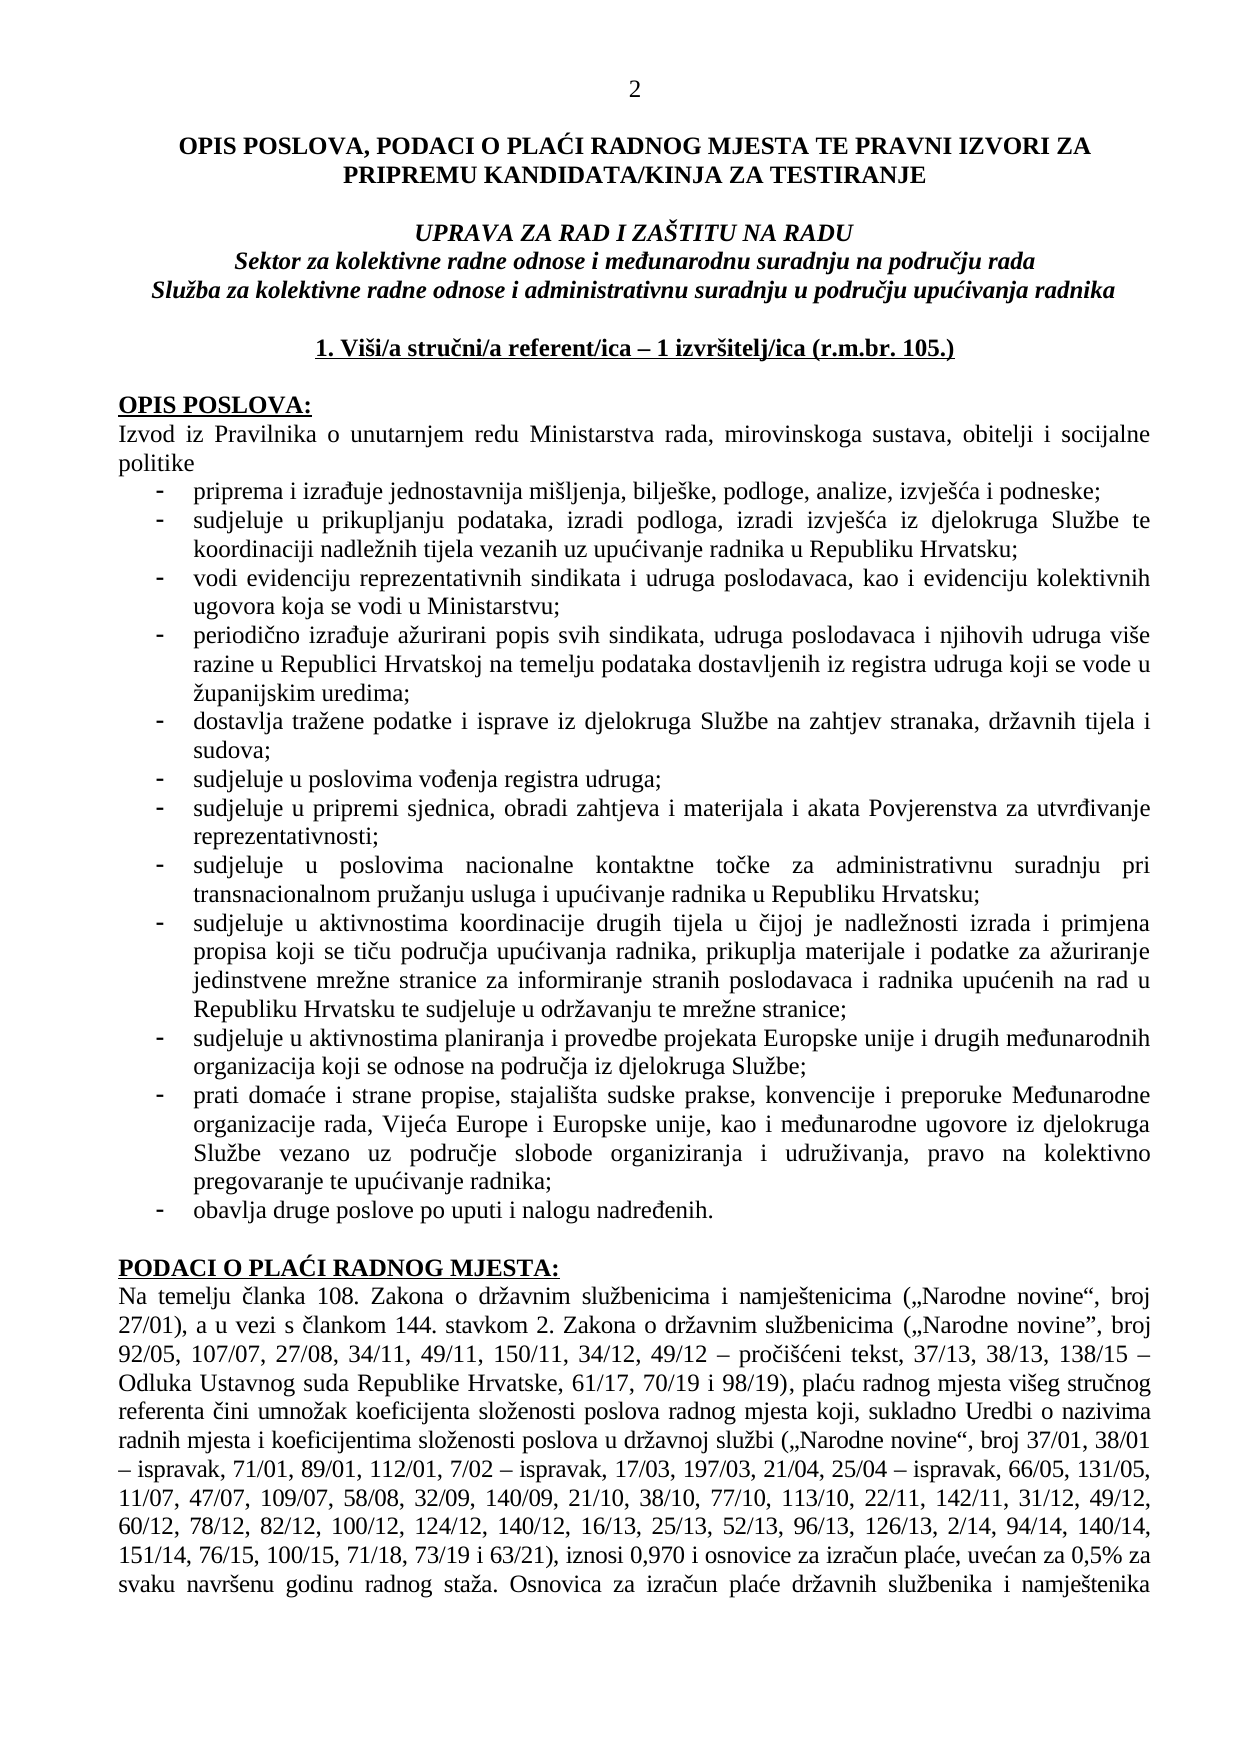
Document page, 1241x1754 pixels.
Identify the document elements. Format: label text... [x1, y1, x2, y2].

text PODACI O PLAĆI RADNOG MJESTA: [118, 1253, 1152, 1281]
text Služba za kolektivne radne odnose i administrativnu suradnju u području upućivanja radnika [118, 275, 1152, 304]
list obavlja druge poslove po uputi i nalogu nadređenih. [156, 1195, 1152, 1224]
text Izvod iz Pravilnika o unutarnjem redu Ministarstva rada, mirovinskoga sustava, obitelji i socijalne politike [118, 419, 1152, 476]
text UPRAVA ZA RAD I ZAŠTITU NA RADU [118, 218, 1152, 246]
list vodi evidenciju reprezentativnih sindikata i udruga poslodavaca, kao i evidenciju kolektivnih ugovora koja se vodi u Ministarstvu; [156, 563, 1152, 620]
list sudjeluje u poslovima nacionalne kontaktne točke za administrativnu suradnju pri transnacionalnom pružanju usluga i upućivanje radnika u Republiku Hrvatsku; [156, 850, 1152, 908]
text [118, 1281, 1152, 1598]
list sudjeluje u poslovima vođenja registra udruga; [156, 764, 1152, 793]
text OPIS POSLOVA, PODACI O PLAĆI RADNOG MJESTA TE PRAVNI IZVORI ZA PRIPREMU KANDIDATA/KINJA ZA TESTIRANJE [118, 131, 1152, 189]
list prati domaće i strane propise, stajališta sudske prakse, konvencije i preporuke Međunarodne organizacije rada, Vijeća Europe i Europske unije, kao i međunarodne ugovore iz djelokruga Službe vezano uz područje slobode organiziranja i udruživanja, pravo na kolektivno pregovaranje te upućivanje radnika; [156, 1080, 1152, 1195]
list sudjeluje u aktivnostima planiranja i provedbe projekata Europske unije i drugih međunarodnih organizacija koji se odnose na područja iz djelokruga Službe; [156, 1023, 1152, 1080]
list priprema i izrađuje jednostavnija mišljenja, bilješke, podloge, analize, izvješća i podneske; [156, 476, 1152, 505]
list sudjeluje u pripremi sjednica, obradi zahtjeva i materijala i akata Povjerenstva za utvrđivanje reprezentativnosti; [156, 793, 1152, 850]
text 1. Viši/a stručni/a referent/ica – 1 izvršitelj/ica (r.m.br. 105.) [118, 333, 1152, 361]
list dostavlja tražene podatke i isprave iz djelokruga Službe na zahtjev stranaka, državnih tijela i sudova; [156, 706, 1152, 764]
list sudjeluje u prikupljanju podataka, izradi podloga, izradi izvješća iz djelokruga Službe te koordinaciji nadležnih tijela vezanih uz upućivanje radnika u Republiku Hrvatsku; [156, 505, 1152, 563]
text Sektor za kolektivne radne odnose i međunarodnu suradnju na području rada [118, 246, 1152, 275]
text OPIS POSLOVA: [118, 390, 1152, 419]
list periodično izrađuje ažurirani popis svih sindikata, udruga poslodavaca i njihovih udruga više razine u Republici Hrvatskoj na temelju podataka dostavljenih iz registra udruga koji se vode u županijskim uredima; [156, 620, 1152, 706]
list sudjeluje u aktivnostima koordinacije drugih tijela u čijoj je nadležnosti izrada i primjena propisa koji se tiču područja upućivanja radnika, prikuplja materijale i podatke za ažuriranje jedinstvene mrežne stranice za informiranje stranih poslodavaca i radnika upućenih na rad u Republiku Hrvatsku te sudjeluje u održavanju te mrežne stranice; [156, 908, 1152, 1023]
